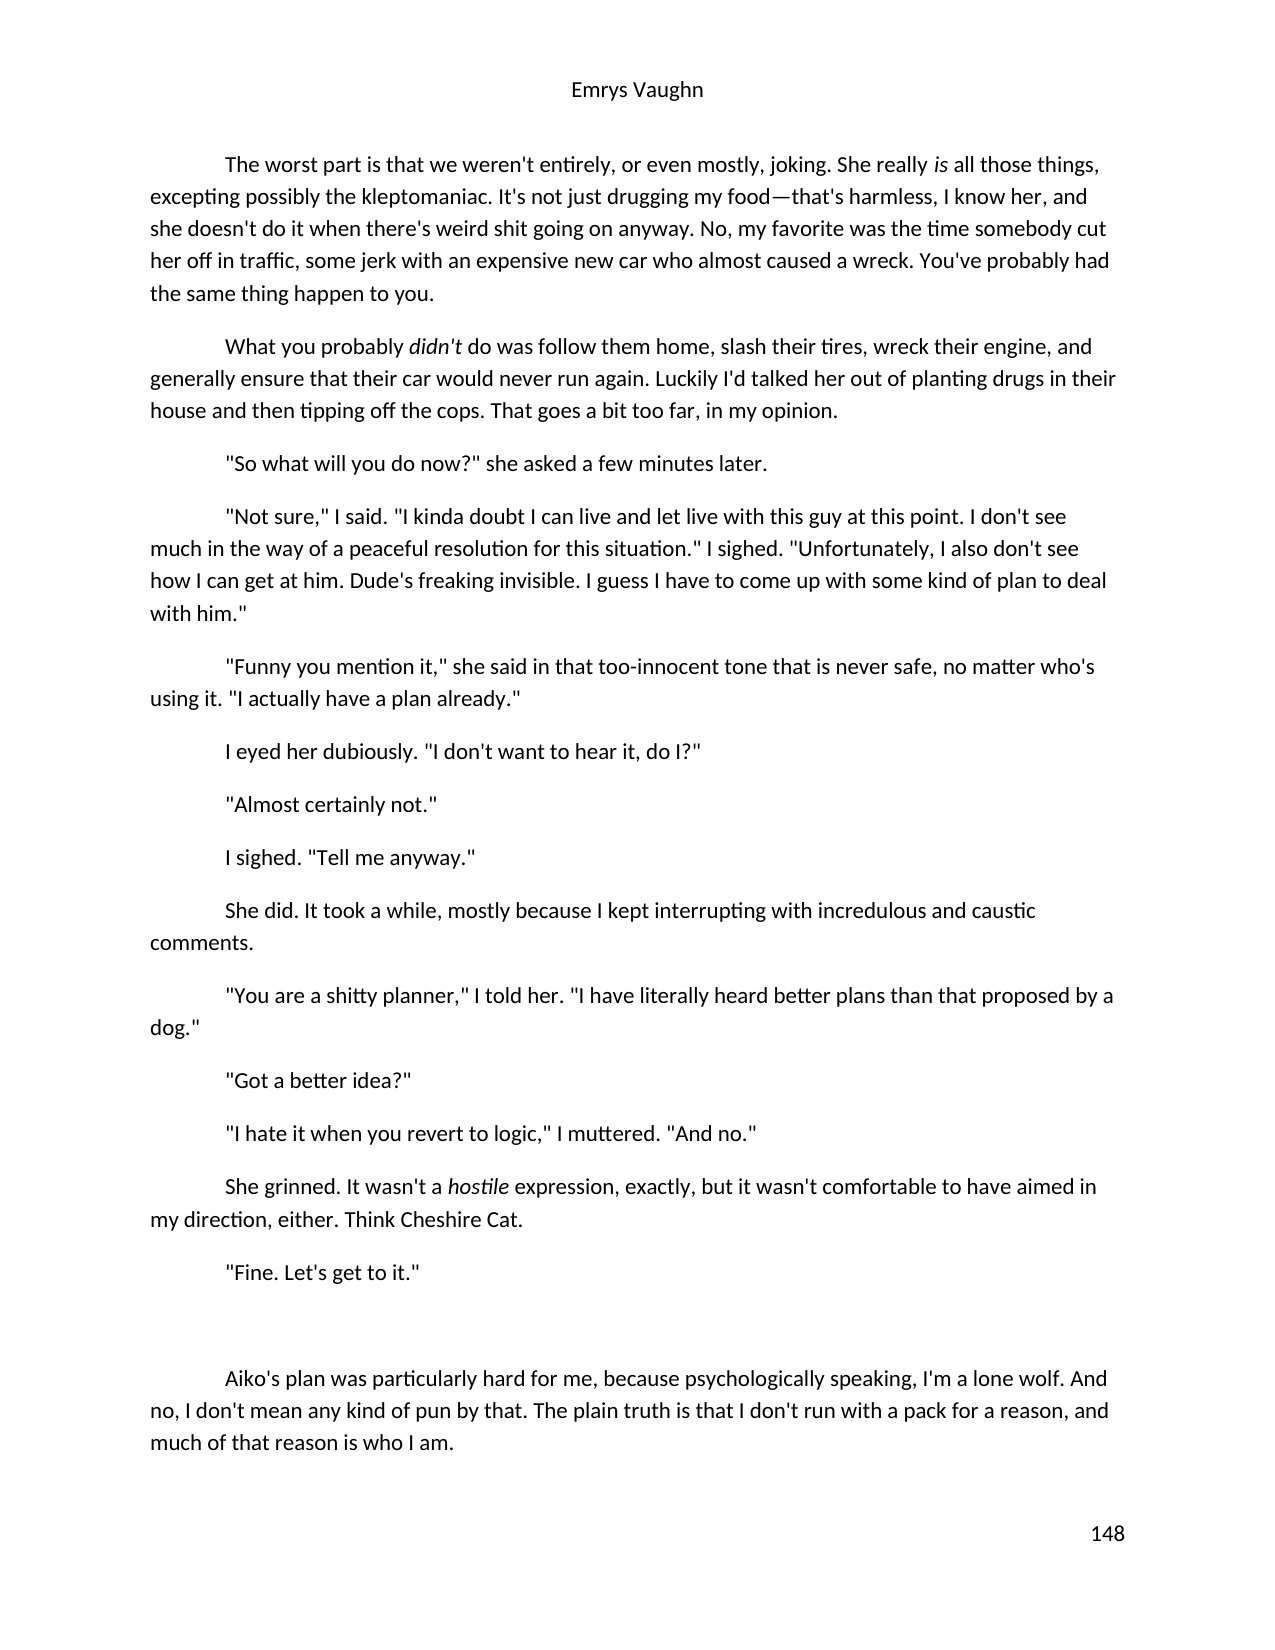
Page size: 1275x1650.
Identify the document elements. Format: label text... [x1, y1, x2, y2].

text She grinned. It wasn't a hostile expression, exactly, but it wasn't comfortable to have aimed in my direction, either. Think Cheshire Cat. [150, 1172, 1125, 1233]
text "You are a shitty planner," I told her. "I have literally heard better plans than that proposed by a dog." [150, 981, 1125, 1041]
text "So what will you do now?" she asked a few minutes later. [150, 449, 1125, 477]
text "Funny you mention it," she said in that too-innocent tone that is never safe, no matter who's using it. "I actually have a plan already." [150, 652, 1125, 712]
text I eyed her dubiously. "I don't want to hear it, do I?" [150, 737, 1125, 765]
text "I hate it when you revert to logic," I muttered. "And no." [150, 1119, 1125, 1147]
text "Got a better idea?" [150, 1066, 1125, 1094]
text "Fine. Let's get to it." [150, 1258, 1125, 1286]
text "Almost certainly not." [150, 790, 1125, 818]
text The worst part is that we weren't entirely, or even mostly, joking. She really is all those things, excepting possibly the kleptomaniac. It's not just drugging my food—that's harmless, I know her, and she doesn't do it when there's weird shit going on anyway. No, my favorite was the time somebody cut her off in traffic, some jerk with an expensive new car who almost caused a wreck. You've probably had the same thing happen to you. [150, 150, 1125, 307]
text What you probably didn't do was follow them home, slash their tires, wreck their engine, and generally ensure that their car would never run again. Luckily I'd talked her out of planting drugs in their house and then tipping off the cops. That goes a bit too far, in my opinion. [150, 332, 1125, 424]
text I sighed. "Tell me anyway." [150, 843, 1125, 871]
text "Not sure," I said. "I kinda doubt I can live and let live with this guy at this point. I don't see much in the way of a peaceful resolution for this situation." I sighed. "Unfortunately, I also don't see how I can get at him. Dude's freaking invisible. I guess I have to come up with some kind of plan to deal with him." [150, 502, 1125, 627]
text Aiko's plan was particularly hard for me, because psychologically speaking, I'm a lone wolf. And no, I don't mean any kind of pun by that. The plain truth is that I don't run with a pack for a reason, and much of that reason is who I am. [150, 1364, 1125, 1456]
text She did. It took a while, mostly because I kept interrupting with incredulous and caustic comments. [150, 896, 1125, 956]
